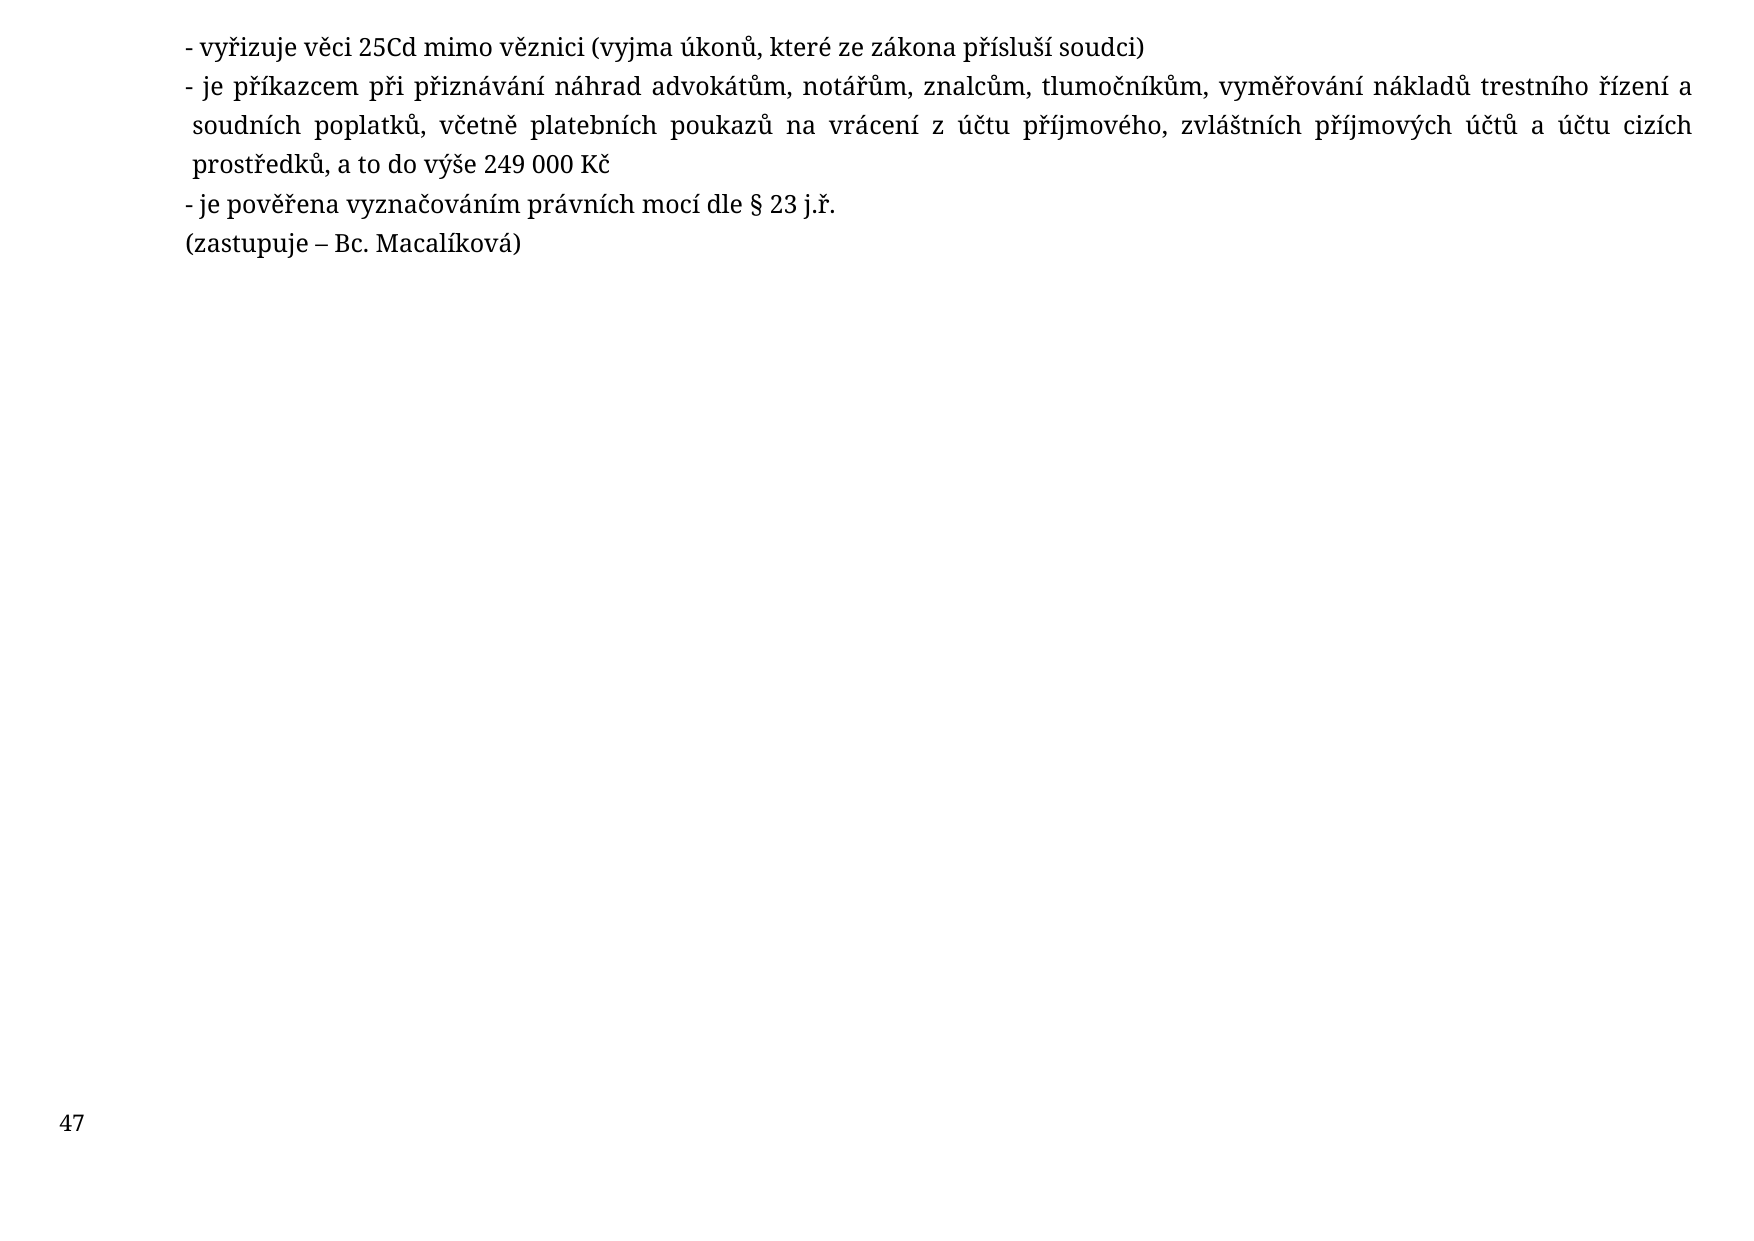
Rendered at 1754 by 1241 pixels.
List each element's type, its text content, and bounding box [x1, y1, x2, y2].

text - je pověřena vyznačováním právních mocí dle § 23 j.ř. [185, 186, 1695, 220]
text - je příkazcem při přiznávání náhrad advokátům, notářům, znalcům, tlumočníkům, vyměřování nákladů trestního řízení a soudních poplatků, včetně platebních poukazů na vrácení z účtu příjmového, zvláštních příjmových účtů a účtu cizích prostředků, a to do výše 249 000 Kč [185, 69, 1695, 181]
text (zastupuje – Bc. Macalíková) [185, 225, 1695, 259]
text - vyřizuje věci 25Cd mimo věznici (vyjma úkonů, které ze zákona přísluší soudci) [185, 29, 1695, 64]
